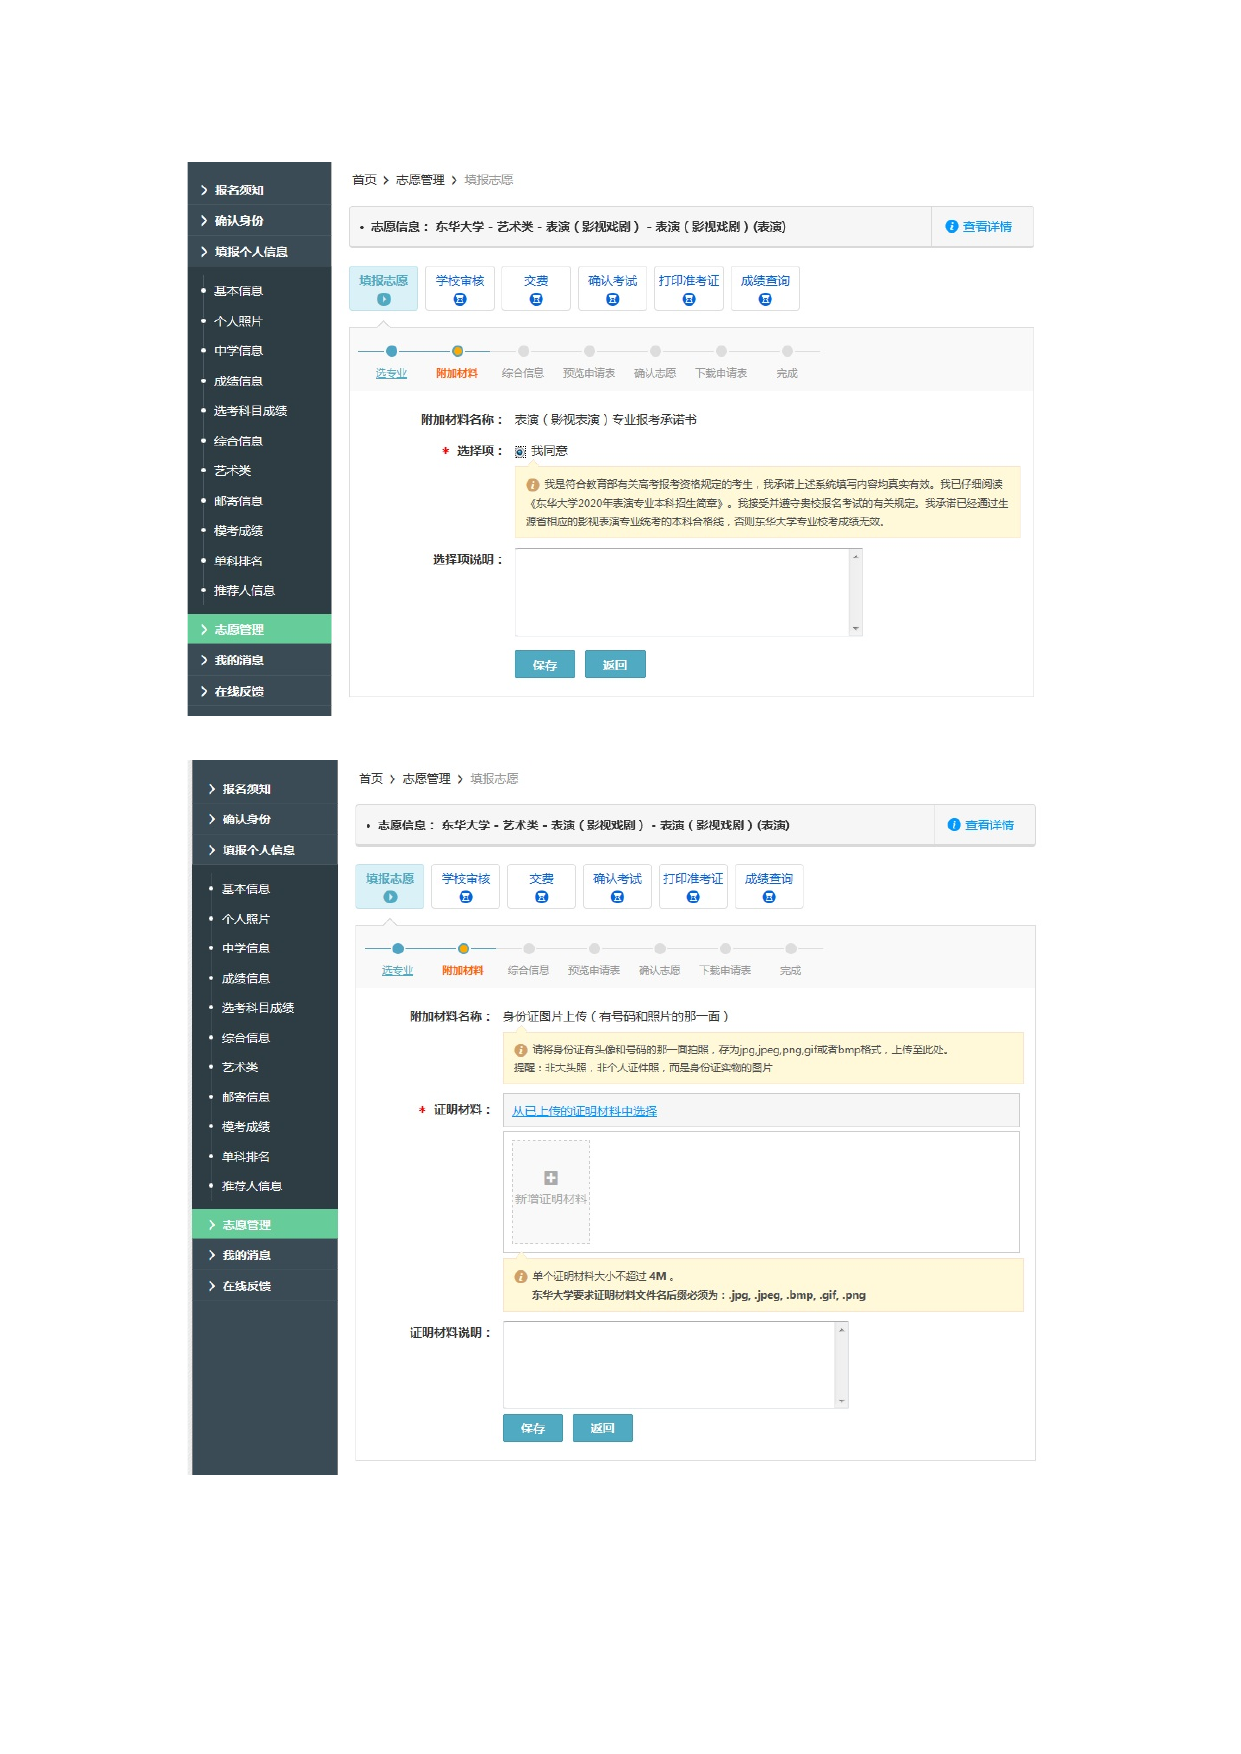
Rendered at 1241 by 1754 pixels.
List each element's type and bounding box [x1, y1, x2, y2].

picture [187, 162, 1053, 716]
picture [187, 760, 1053, 1475]
